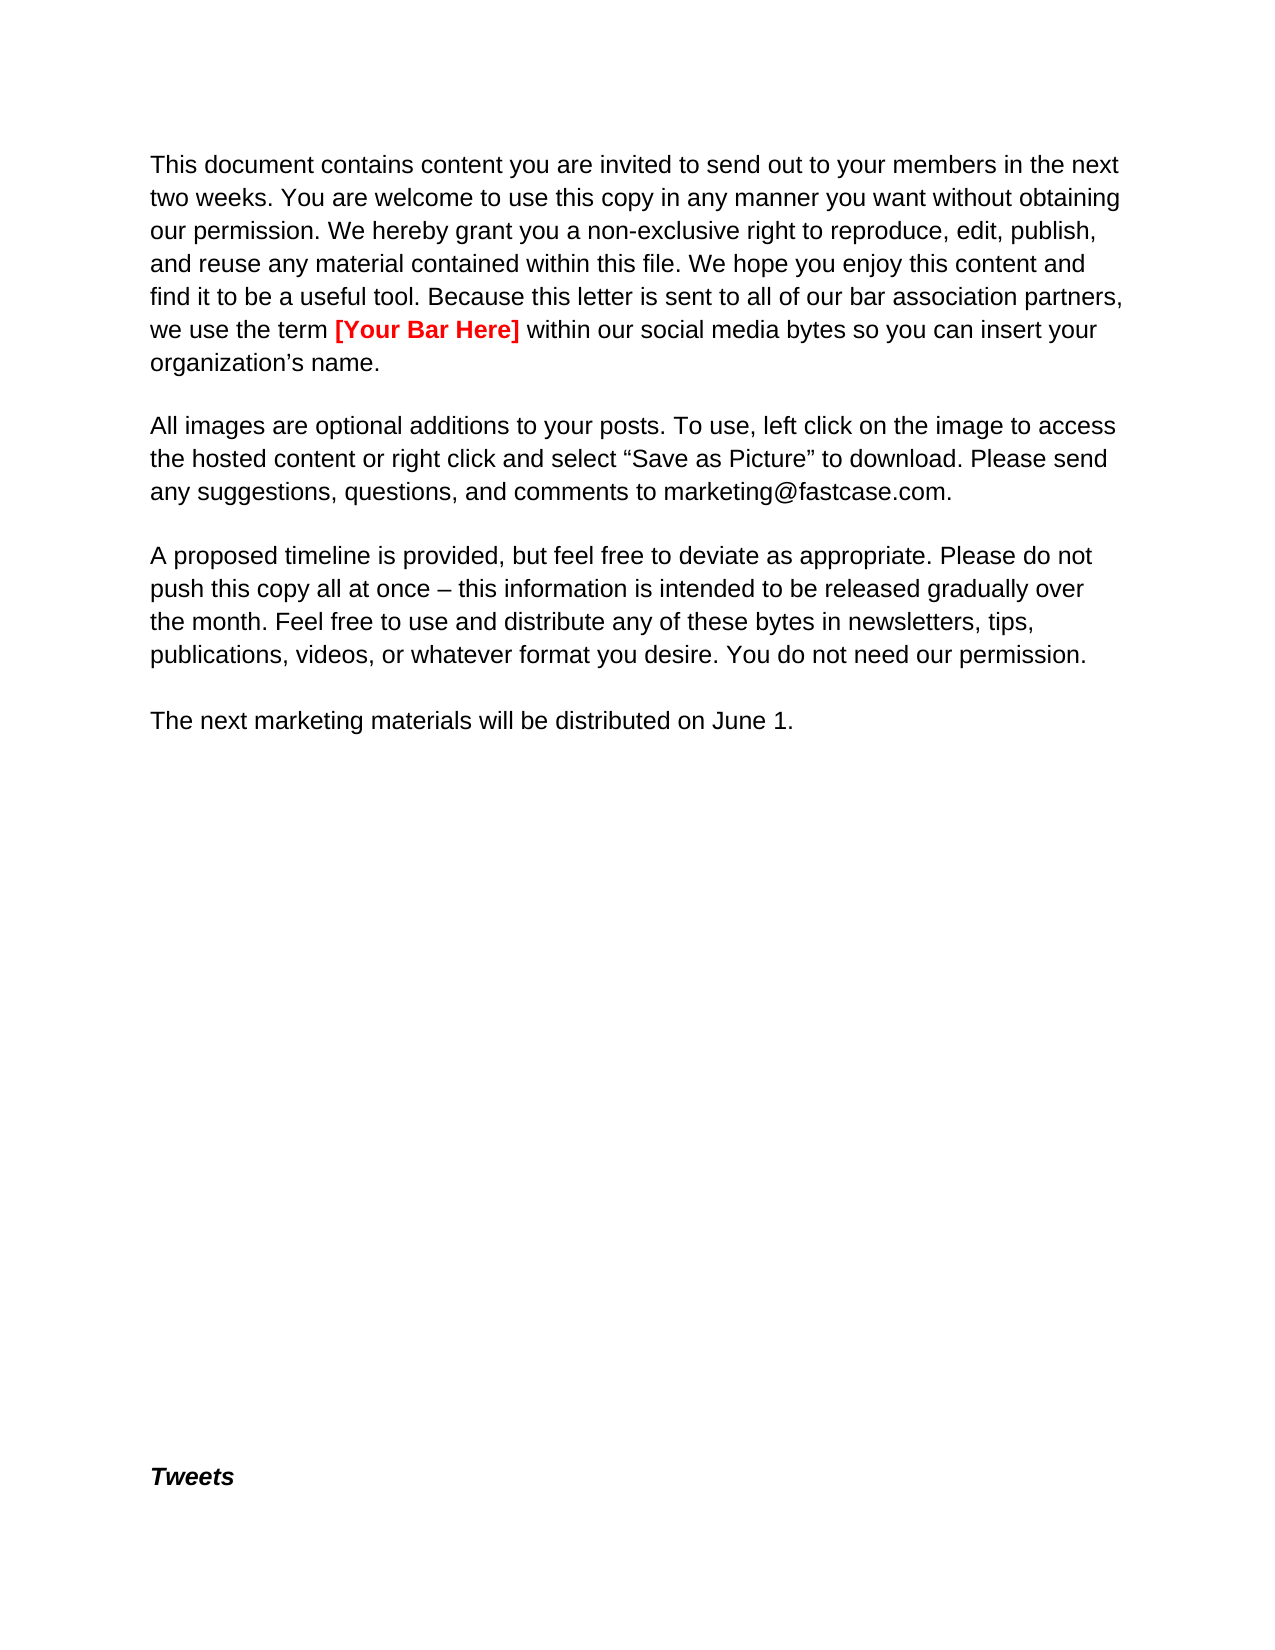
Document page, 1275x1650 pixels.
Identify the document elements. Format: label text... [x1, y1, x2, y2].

text A proposed timeline is provided, but feel free to deviate as appropriate. Please do not push this copy all at once – this information is intended to be released gradually over the month. Feel free to use and distribute any of these bytes in newsletters, tips, publications, videos, or whatever format you desire. You do not need our permission. [150, 541, 1125, 668]
text Tweets [150, 1462, 1125, 1491]
text The next marketing materials will be distributed on June 1. [150, 706, 1125, 734]
text This document contains content you are invited to send out to your members in the next two weeks. You are welcome to use this copy in any manner you want without obtaining our permission. We hereby grant you a non-exclusive right to reproduce, edit, publish, and reuse any material contained within this file. We hope you enjoy this content and find it to be a useful tool. Because this letter is sent to all of our bar association partners, we use the term [Your Bar Here] within our social media bytes so you can insert your organization’s name. [150, 150, 1125, 377]
text All images are optional additions to your posts. To use, left click on the image to access the hosted content or right click and select “Save as Picture” to download. Please send any suggestions, questions, and comments to marketing@fastcase.com. [150, 411, 1125, 506]
